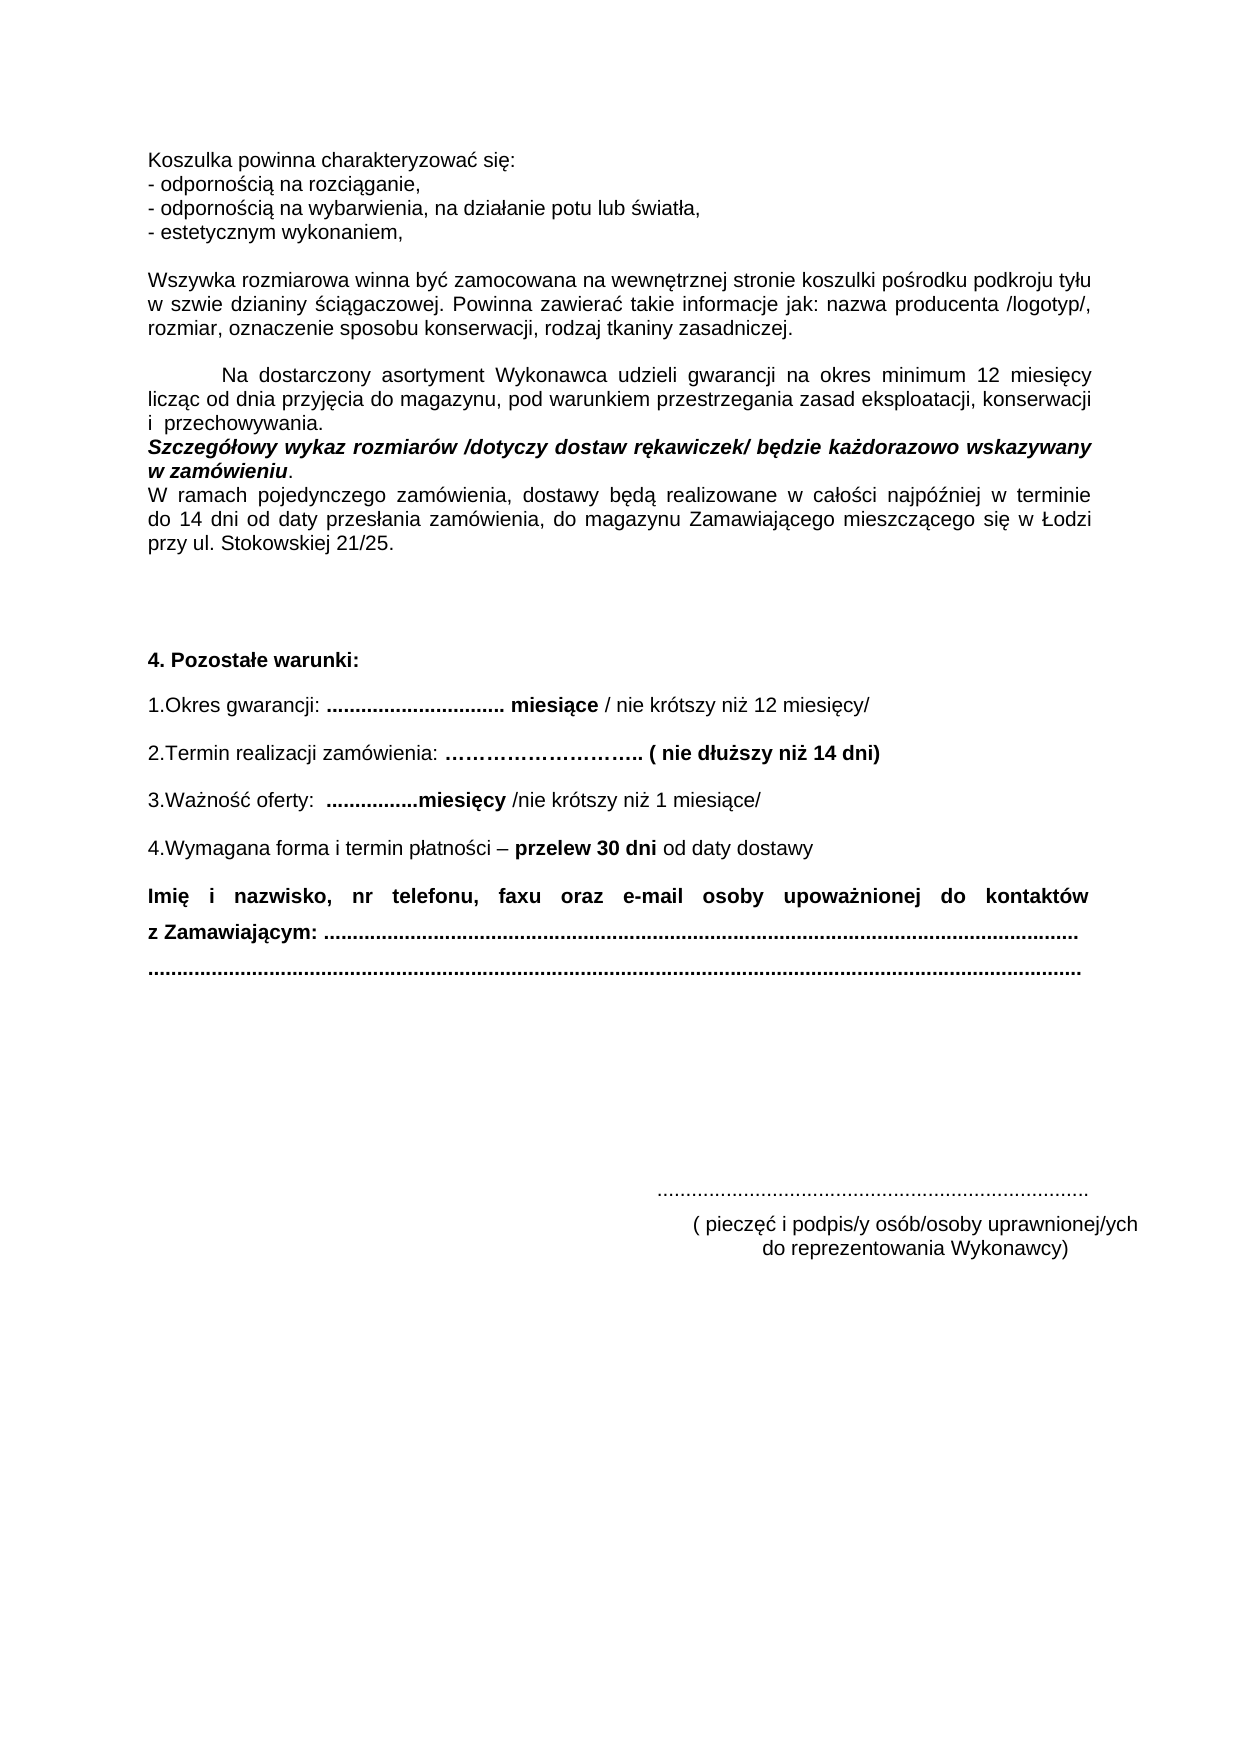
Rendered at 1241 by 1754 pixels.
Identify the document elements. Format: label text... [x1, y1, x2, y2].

text Wszywka rozmiarowa winna być zamocowana na wewnętrznej stronie koszulki pośrodku podkroju tyłu w szwie dzianiny ściągaczowej. Powinna zawierać takie informacje jak: nazwa producenta /logotyp/, rozmiar, oznaczenie sposobu konserwacji, rodzaj tkaniny zasadniczej. [148, 267, 1093, 339]
text - odpornością na wybarwienia, na działanie potu lub światła, [148, 196, 1093, 219]
text ........................................................................... [148, 1176, 1090, 1200]
text - estetycznym wykonaniem, [148, 219, 1093, 243]
text do reprezentowania Wykonawcy) [679, 1236, 1152, 1260]
text Koszulka powinna charakteryzować się: [148, 148, 1093, 172]
list Ważność oferty: ................miesięcy /nie krótszy niż 1 miesiące/ [148, 788, 1093, 812]
text ( pieczęć i podpis/y osób/osoby uprawnionej/ych [679, 1212, 1152, 1236]
list Wymagana forma i termin płatności – przelew 30 dni od daty dostawy [148, 836, 1093, 860]
list Termin realizacji zamówienia: ……………………….. ( nie dłuższy niż 14 dni) [148, 740, 1093, 764]
text Szczegółowy wykaz rozmiarów /dotyczy dostaw rękawiczek/ będzie każdorazowo wskazywany w zamówieniu. [148, 435, 1093, 483]
text Na dostarczony asortyment Wykonawca udzieli gwarancji na okres minimum 12 miesięcy licząc od dnia przyjęcia do magazynu, pod warunkiem przestrzegania zasad eksploatacji, konserwacji i przechowywania. [148, 363, 1093, 435]
text W ramach pojedynczego zamówienia, dostawy będą realizowane w całości najpóźniej w terminie do 14 dni od daty przesłania zamówienia, do magazynu Zamawiającego mieszczącego się w Łodzi przy ul. Stokowskiej 21/25. [148, 483, 1093, 555]
text Imię i nazwisko, nr telefonu, faxu oraz e-mail osoby upoważnionej do kontaktów z Zamawiającym: ................................................................................................................................... [148, 884, 1090, 944]
text - odpornością na rozciąganie, [148, 172, 1093, 196]
list Okres gwarancji: ............................... miesiące / nie krótszy niż 12 miesięcy/ [148, 692, 1093, 716]
text 4. Pozostałe warunki: [148, 648, 1093, 672]
text .................................................................................................................................................................. [148, 956, 1090, 1016]
